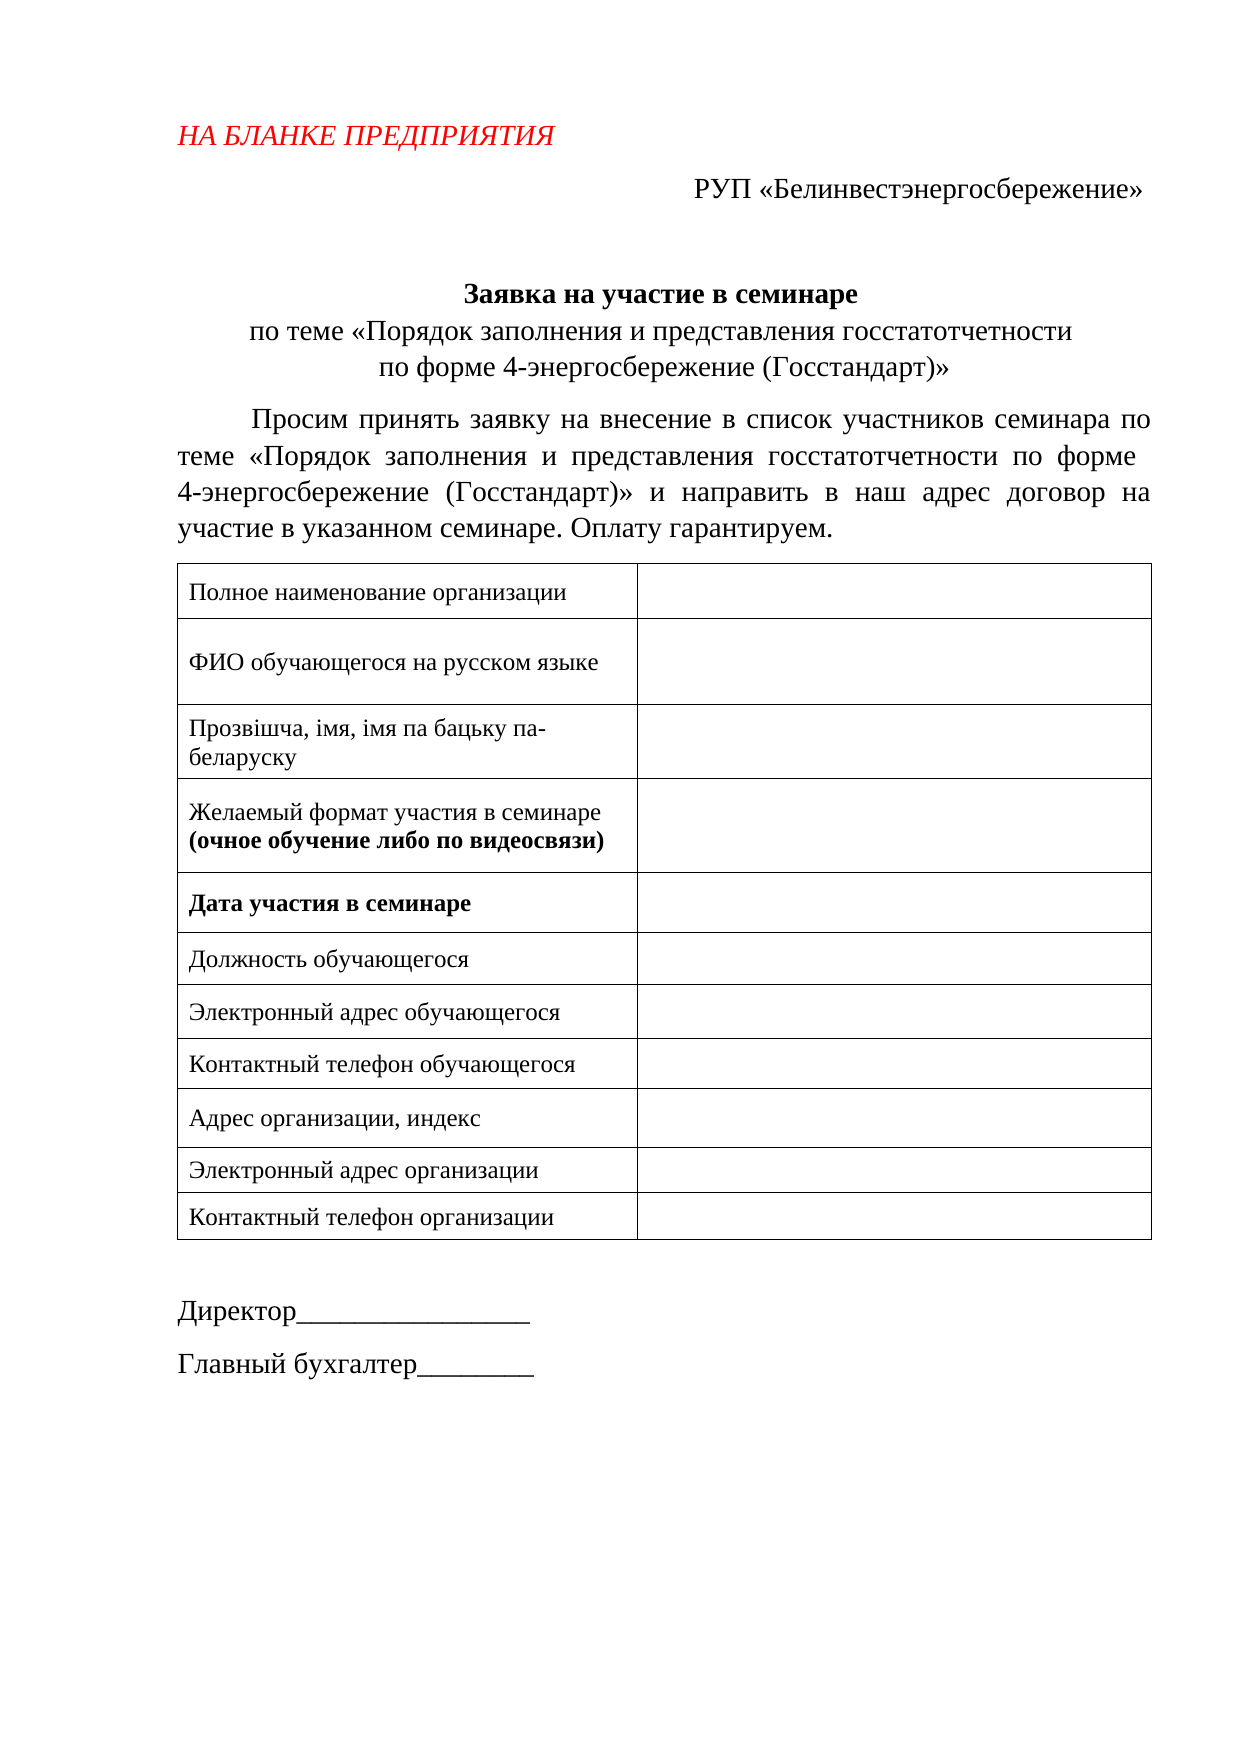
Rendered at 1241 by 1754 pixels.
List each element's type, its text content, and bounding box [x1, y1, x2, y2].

table_cell Дата участия в семинаре [178, 873, 637, 932]
table_cell [638, 1193, 1151, 1239]
text Просим принять заявку на внесение в список участников семинара по теме «Порядок заполнения и представления госстатотчетности по форме 4-энергосбережение (Госстандарт)» и направить в наш адрес договор на участие в указанном семинаре. Оплату гарантируем. [177, 402, 1152, 544]
table_cell Электронный адрес организации [178, 1148, 637, 1192]
text Главный бухгалтер________ [177, 1346, 1152, 1379]
text НА БЛАНКЕ ПРЕДПРИЯТИЯ [177, 118, 1152, 152]
table_cell [638, 705, 1151, 778]
table_cell Контактный телефон обучающегося [178, 1039, 637, 1088]
table_header [638, 564, 1151, 618]
table_cell [638, 1089, 1151, 1147]
table_cell Электронный адрес обучающегося [178, 985, 637, 1038]
table_cell Прозвішча, імя, імя па бацьку па-беларуску [178, 705, 637, 778]
table_cell [638, 1148, 1151, 1192]
table_cell [638, 985, 1151, 1038]
table_cell Должность обучающегося [178, 933, 637, 984]
text Заявка на участие в семинаре по теме «Порядок заполнения и представления госстатотчетности по форме 4-энергосбережение (Госстандарт)» [177, 277, 1152, 382]
text РУП «Белинвестэнергосбережение» [177, 171, 1152, 204]
table_cell Желаемый формат участия в семинаре (очное обучение либо по видеосвязи) [178, 779, 637, 872]
table_cell [638, 873, 1151, 932]
table_cell [638, 779, 1151, 872]
table_cell [638, 619, 1151, 704]
table_cell Адрес организации, индекс [178, 1089, 637, 1147]
table_header Полное наименование организации [178, 564, 637, 618]
table_cell ФИО обучающегося на русском языке [178, 619, 637, 704]
table_cell [638, 1039, 1151, 1088]
table_cell [638, 933, 1151, 984]
text Директор________________ [177, 1293, 1152, 1327]
table_cell Контактный телефон организации [178, 1193, 637, 1239]
